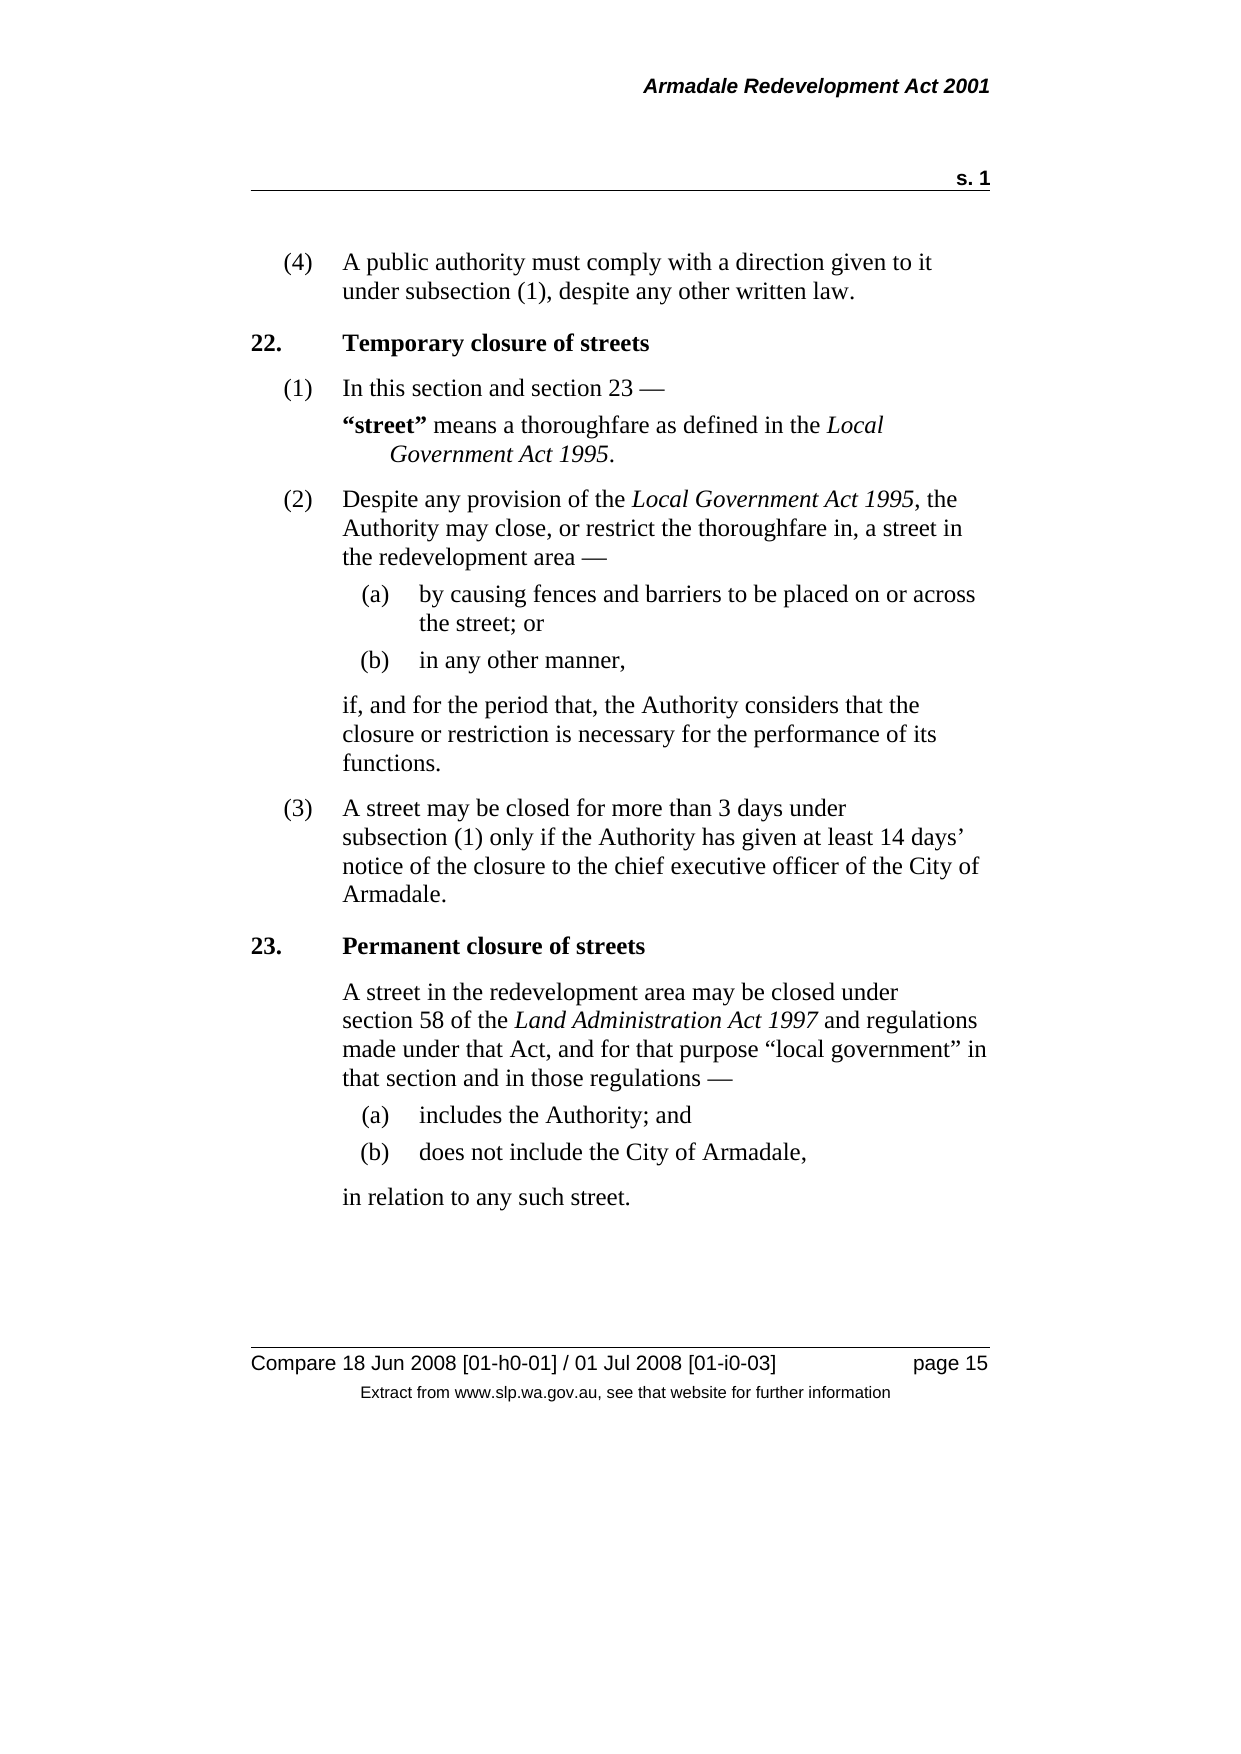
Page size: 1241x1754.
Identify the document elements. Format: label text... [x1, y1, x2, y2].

text (a) includes the Authority; and [251, 1100, 990, 1129]
text (1) In this section and section 23 — [251, 373, 990, 402]
text (3) A street may be closed for more than 3 days under subsection (1) only if the Authority has given at least 14 days’ notice of the closure to the chief executive officer of the City of Armadale. [251, 793, 990, 908]
text if, and for the period that, the Authority considers that the closure or restriction is necessary for the performance of its functions. [251, 690, 990, 777]
subtitle 23. Permanent closure of streets [251, 931, 990, 960]
text A street in the redevelopment area may be closed under section 58 of the Land Administration Act 1997 and regulations made under that Act, and for that purpose “local government” in that section and in those regulations — [251, 977, 990, 1092]
text (b) in any other manner, [251, 645, 990, 674]
text in relation to any such street. [251, 1182, 990, 1211]
text “street” means a thoroughfare as defined in the Local Government Act 1995. [251, 410, 990, 468]
text (b) does not include the City of Armadale, [251, 1137, 990, 1166]
subtitle 22. Temporary closure of streets [251, 328, 990, 357]
text (4) A public authority must comply with a direction given to it under subsection (1), despite any other written law. [251, 247, 990, 305]
text (a) by causing fences and barriers to be placed on or across the street; or [251, 579, 990, 637]
text (2) Despite any provision of the Local Government Act 1995, the Authority may close, or restrict the thoroughfare in, a street in the redevelopment area — [251, 484, 990, 571]
